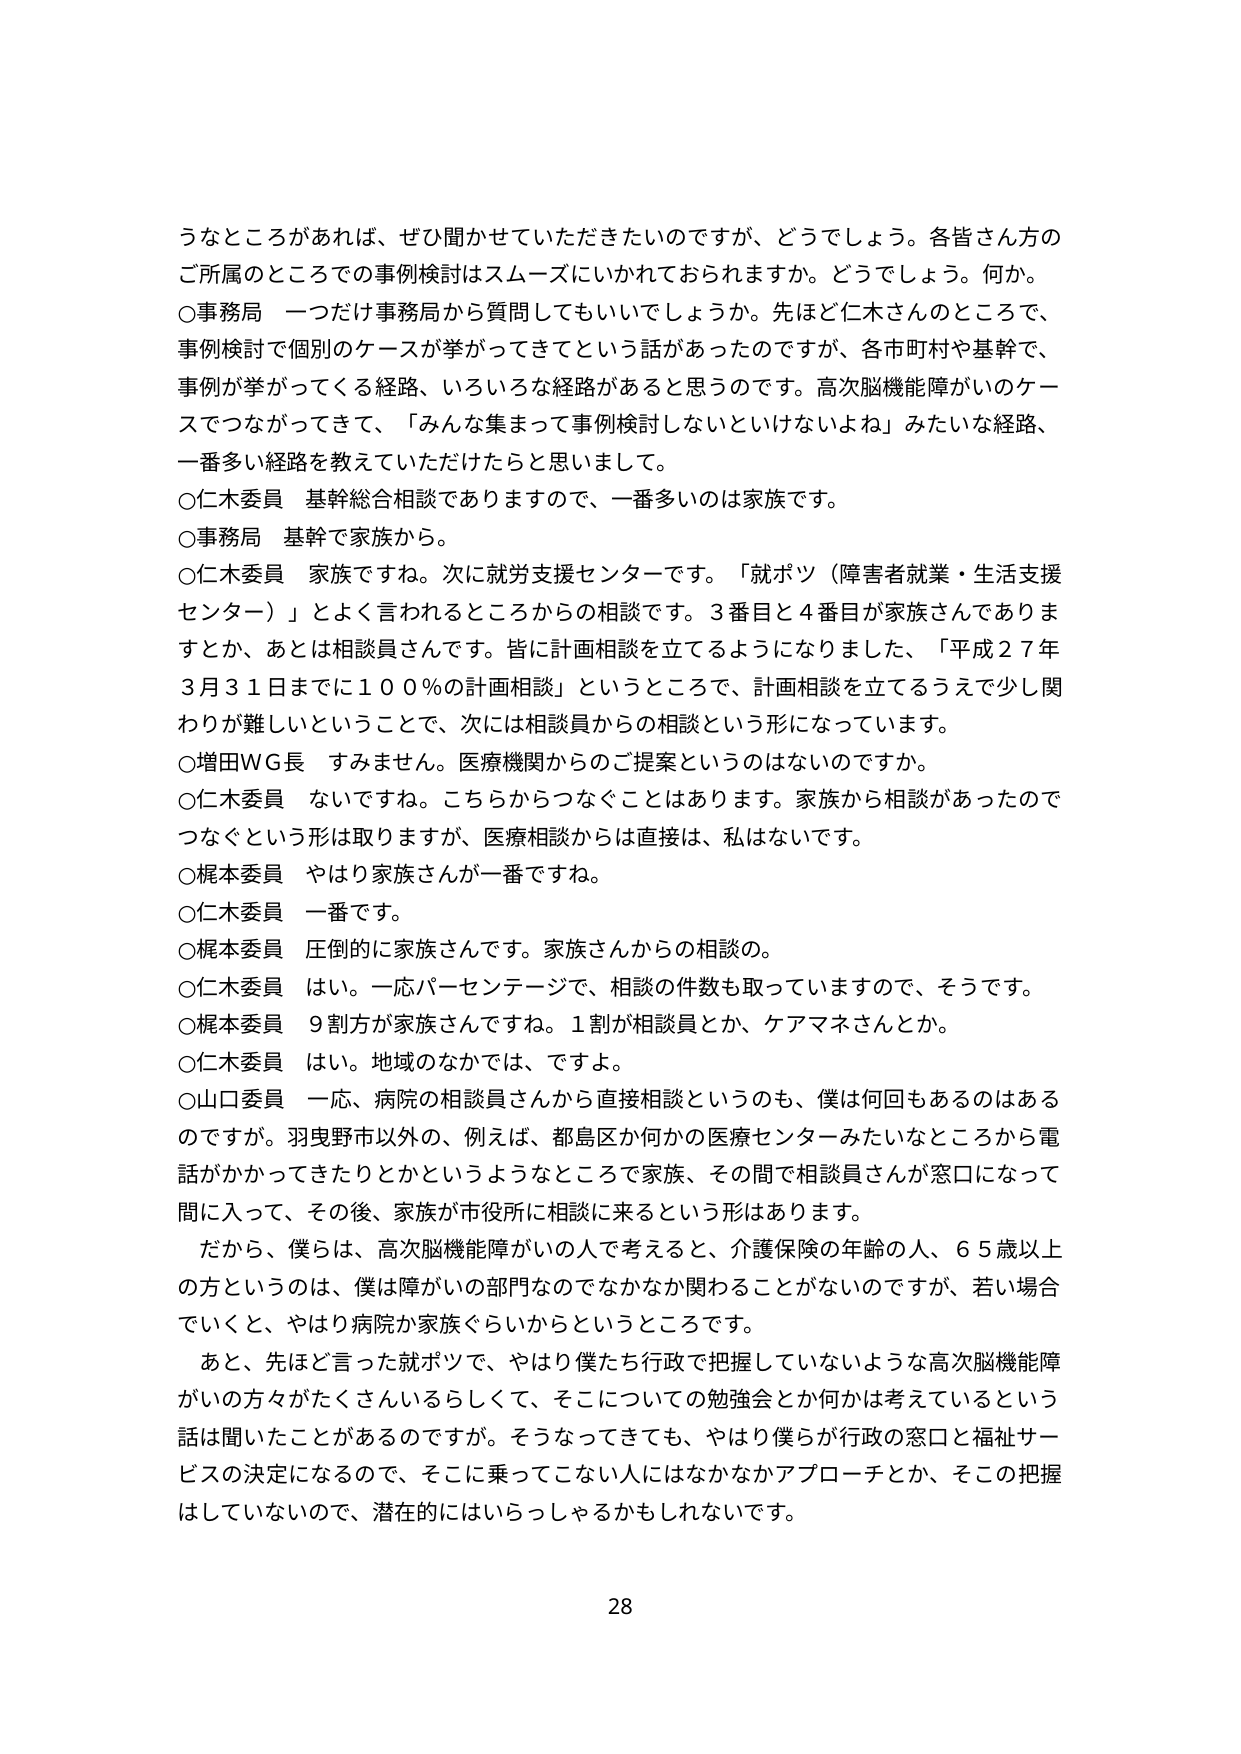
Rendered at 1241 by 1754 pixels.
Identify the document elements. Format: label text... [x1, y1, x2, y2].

text ○山口委員 一応、病院の相談員さんから直接相談というのも、僕は何回もあるのはあるのですが。羽曳野市以外の、例えば、都島区か何かの医療センターみたいなところから電話がかかってきたりとかというようなところで家族、その間で相談員さんが窓口になって、間に入って、その後、家族が市役所に相談に来るという形はあります。 [177, 1079, 1063, 1229]
text ○梶本委員 ９割方が家族さんですね。１割が相談員とか、ケアマネさんとか。 [177, 1004, 1063, 1042]
text だから、僕らは、高次脳機能障がいの人で考えると、介護保険の年齢の人、６５歳以上の方というのは、僕は障がいの部門なのでなかなか関わることがないのですが、若い場合でいくと、やはり病院か家族ぐらいからというところです。 [177, 1229, 1063, 1342]
text ○仁木委員 ないですね。こちらからつなぐことはあります。家族から相談があったのでつなぐという形は取りますが、医療相談からは直接は、私はないです。 [177, 779, 1063, 854]
text ○事務局 一つだけ事務局から質問してもいいでしょうか。先ほど仁木さんのところで、事例検討で個別のケースが挙がってきてという話があったのですが、各市町村や基幹で、事例が挙がってくる経路、いろいろな経路があると思うのです。高次脳機能障がいのケースでつながってきて、「みんな集まって事例検討しないといけないよね」みたいな経路、一番多い経路を教えていただけたらと思いまして。 [177, 292, 1063, 479]
text ○増田ＷＧ長 すみません。医療機関からのご提案というのはないのですか。 [177, 742, 1063, 779]
text ○仁木委員 はい。一応パーセンテージで、相談の件数も取っていますので、そうです。 [177, 967, 1063, 1004]
text ○事務局 基幹で家族から。 [177, 517, 1063, 554]
text ○仁木委員 はい。地域のなかでは、ですよ。 [177, 1042, 1063, 1079]
text ○仁木委員 家族ですね。次に就労支援センターです。「就ポツ（障害者就業・生活支援センター）」とよく言われるところからの相談です。３番目と４番目が家族さんでありますとか、あとは相談員さんです。皆に計画相談を立てるようになりました、「平成２７年３月３１日までに１００％の計画相談」というところで、計画相談を立てるうえで少し関わりが難しいということで、次には相談員からの相談という形になっています。 [177, 554, 1063, 742]
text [177, 217, 1063, 292]
text あと、先ほど言った就ポツで、やはり僕たち行政で把握していないような高次脳機能障がいの方々がたくさんいるらしくて、そこについての勉強会とか何かは考えているという話は聞いたことがあるのですが。そうなってきても、やはり僕らが行政の窓口と福祉サービスの決定になるので、そこに乗ってこない人にはなかなかアプローチとか、そこの把握はしていないので、潜在的にはいらっしゃるかもしれないです。 [177, 1342, 1063, 1529]
text ○仁木委員 一番です。 [177, 892, 1063, 929]
text ○梶本委員 圧倒的に家族さんです。家族さんからの相談の。 [177, 929, 1063, 967]
text ○梶本委員 やはり家族さんが一番ですね。 [177, 854, 1063, 892]
text ○仁木委員 基幹総合相談でありますので、一番多いのは家族です。 [177, 479, 1063, 517]
